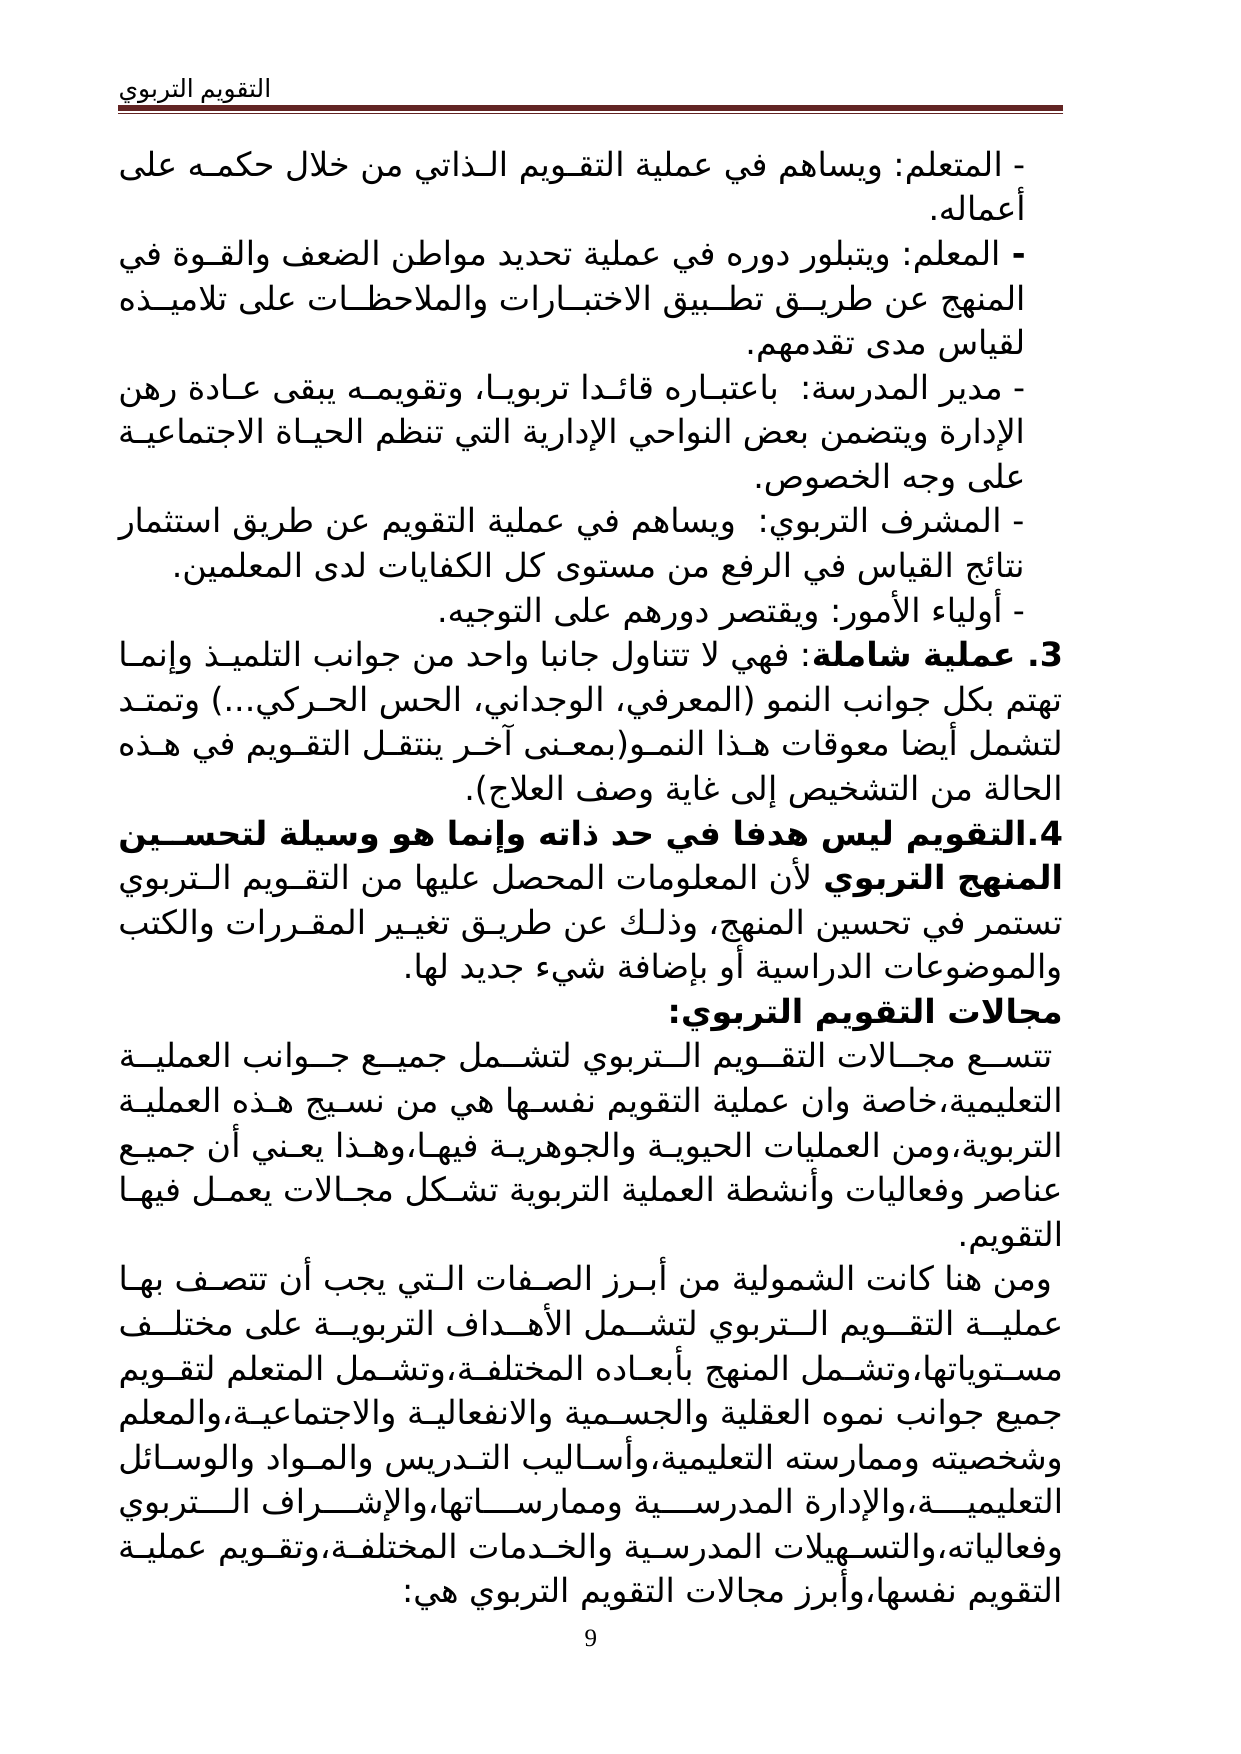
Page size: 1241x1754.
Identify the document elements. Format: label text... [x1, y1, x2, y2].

text - المشرف التربوي: ويساهم في عملية التقويم عن طريق استثمار نتائج القياس في الرفع من مستوى كل الكفايات لدى المعلمين. [118, 502, 1026, 585]
text ومن هنا كانت الشمولية من أبرز الصفات التي يجب أن تتصف بها عملية التقويم التربوي لتشمل الأهداف التربوية على مختلف مستوياتها،وتشمل المنهج بأبعاده المختلفة،وتشمل المتعلم لتقويم جميع جوانب نموه العقلية والجسمية والانفعالية والاجتماعية،والمعلم وشخصيته وممارسته التعليمية،وأساليب التدريس والمواد والوسائل التعليمية،والإدارة المدرسية وممارساتها،والإشراف التربوي وفعالياته،والتسهيلات المدرسية والخدمات المختلفة،وتقويم عملية التقويم نفسها،وأبرز مجالات التقويم التربوي هي: [118, 1260, 1063, 1611]
text - المتعلم: ويساهم في عملية التقويم الذاتي من خلال حكمه على أعماله. [118, 145, 1026, 229]
text - مدير المدرسة: باعتباره قائدا تربويا، وتقويمه يبقى عادة رهن الإدارة ويتضمن بعض النواحي الإدارية التي تنظم الحياة الاجتماعية على وجه الخصوص. [118, 368, 1026, 496]
text مجالات التقويم التربوي: [118, 992, 1063, 1031]
text - المعلم: ويتبلور دوره في عملية تحديد مواطن الضعف والقوة في المنهج عن طريق تطبيق الاختبارات والملاحظات على تلاميذه لقياس مدى تقدمهم. [118, 234, 1026, 362]
text 4.التقويم ليس هدفا في حد ذاته وإنما هو وسيلة لتحسين المنهج التربوي لأن المعلومات المحصل عليها من التقويم التربوي تستمر في تحسين المنهج، وذلك عن طريق تغيير المقررات والكتب والموضوعات الدراسية أو بإضافة شيء جديد لها. [118, 814, 1063, 987]
text - أولياء الأمور: ويقتصر دورهم على التوجيه. [118, 591, 1026, 630]
text 3. عملية شاملة: فهي لا تتناول جانبا واحد من جوانب التلميذ وإنما تهتم بكل جوانب النمو (المعرفي، الوجداني، الحس الحركي...) وتمتد لتشمل أيضا معوقات هذا النمو(بمعنى آخر ينتقل التقويم في هذه الحالة من التشخيص إلى غاية وصف العلاج). [118, 636, 1063, 808]
text تتسع مجالات التقويم التربوي لتشمل جميع جوانب العملية التعليمية،خاصة وان عملية التقويم نفسها هي من نسيج هذه العملية التربوية،ومن العمليات الحيوية والجوهرية فيها،وهذا يعني أن جميع عناصر وفعاليات وأنشطة العملية التربوية تشكل مجالات يعمل فيها التقويم. [118, 1037, 1063, 1254]
